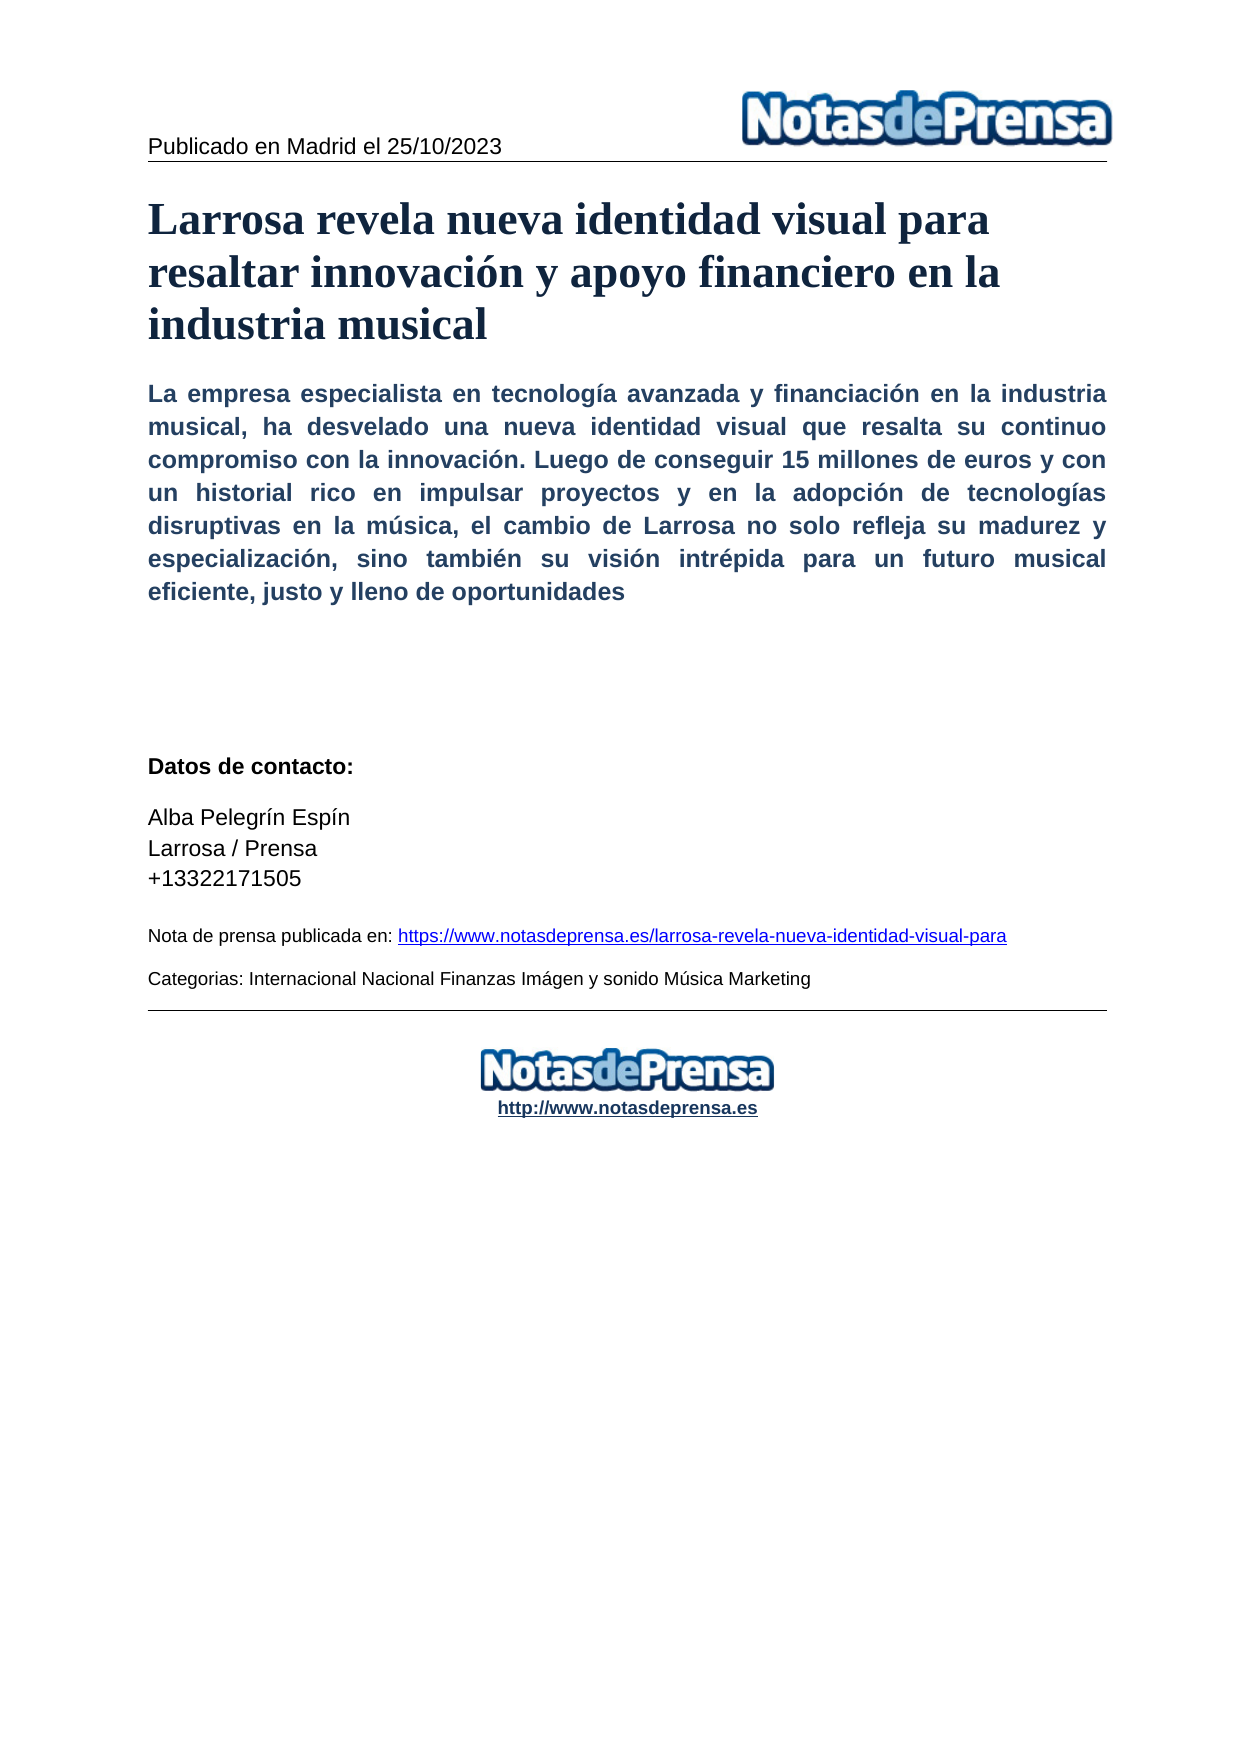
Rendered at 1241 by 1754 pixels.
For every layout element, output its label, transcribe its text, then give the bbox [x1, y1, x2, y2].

text Datos de contacto: [148, 753, 1107, 779]
text http://www.notasdeprensa.es [148, 1097, 1107, 1118]
text Nota de prensa publicada en: https://www.notasdeprensa.es/larrosa-revela-nueva-identidad-visual-para [148, 925, 1107, 947]
text Publicado en Madrid el 25/10/2023 [148, 133, 1107, 161]
picture [480, 1047, 775, 1093]
text Larrosa / Prensa [148, 834, 1063, 861]
picture [742, 90, 1113, 148]
subtitle Larrosa revela nueva identidad visual para resaltar innovación y apoyo financiero en la industria musical [148, 192, 1107, 350]
subtitle La empresa especialista en tecnología avanzada y financiación en la industria musical, ha desvelado una nueva identidad visual que resalta su continuo compromiso con la innovación. Luego de conseguir 15 millones de euros y con un historial rico en impulsar proyectos y en la adopción de tecnologías disruptivas en la música, el cambio de Larrosa no solo refleja su madurez y especialización, sino también su visión intrépida para un futuro musical eficiente, justo y lleno de oportunidades [148, 379, 1107, 606]
text Alba Pelegrín Espín [148, 804, 1063, 831]
text Categorias: Internacional Nacional Finanzas Imágen y sonido Música Marketing [148, 967, 1107, 989]
text +13322171505 [148, 865, 1063, 891]
